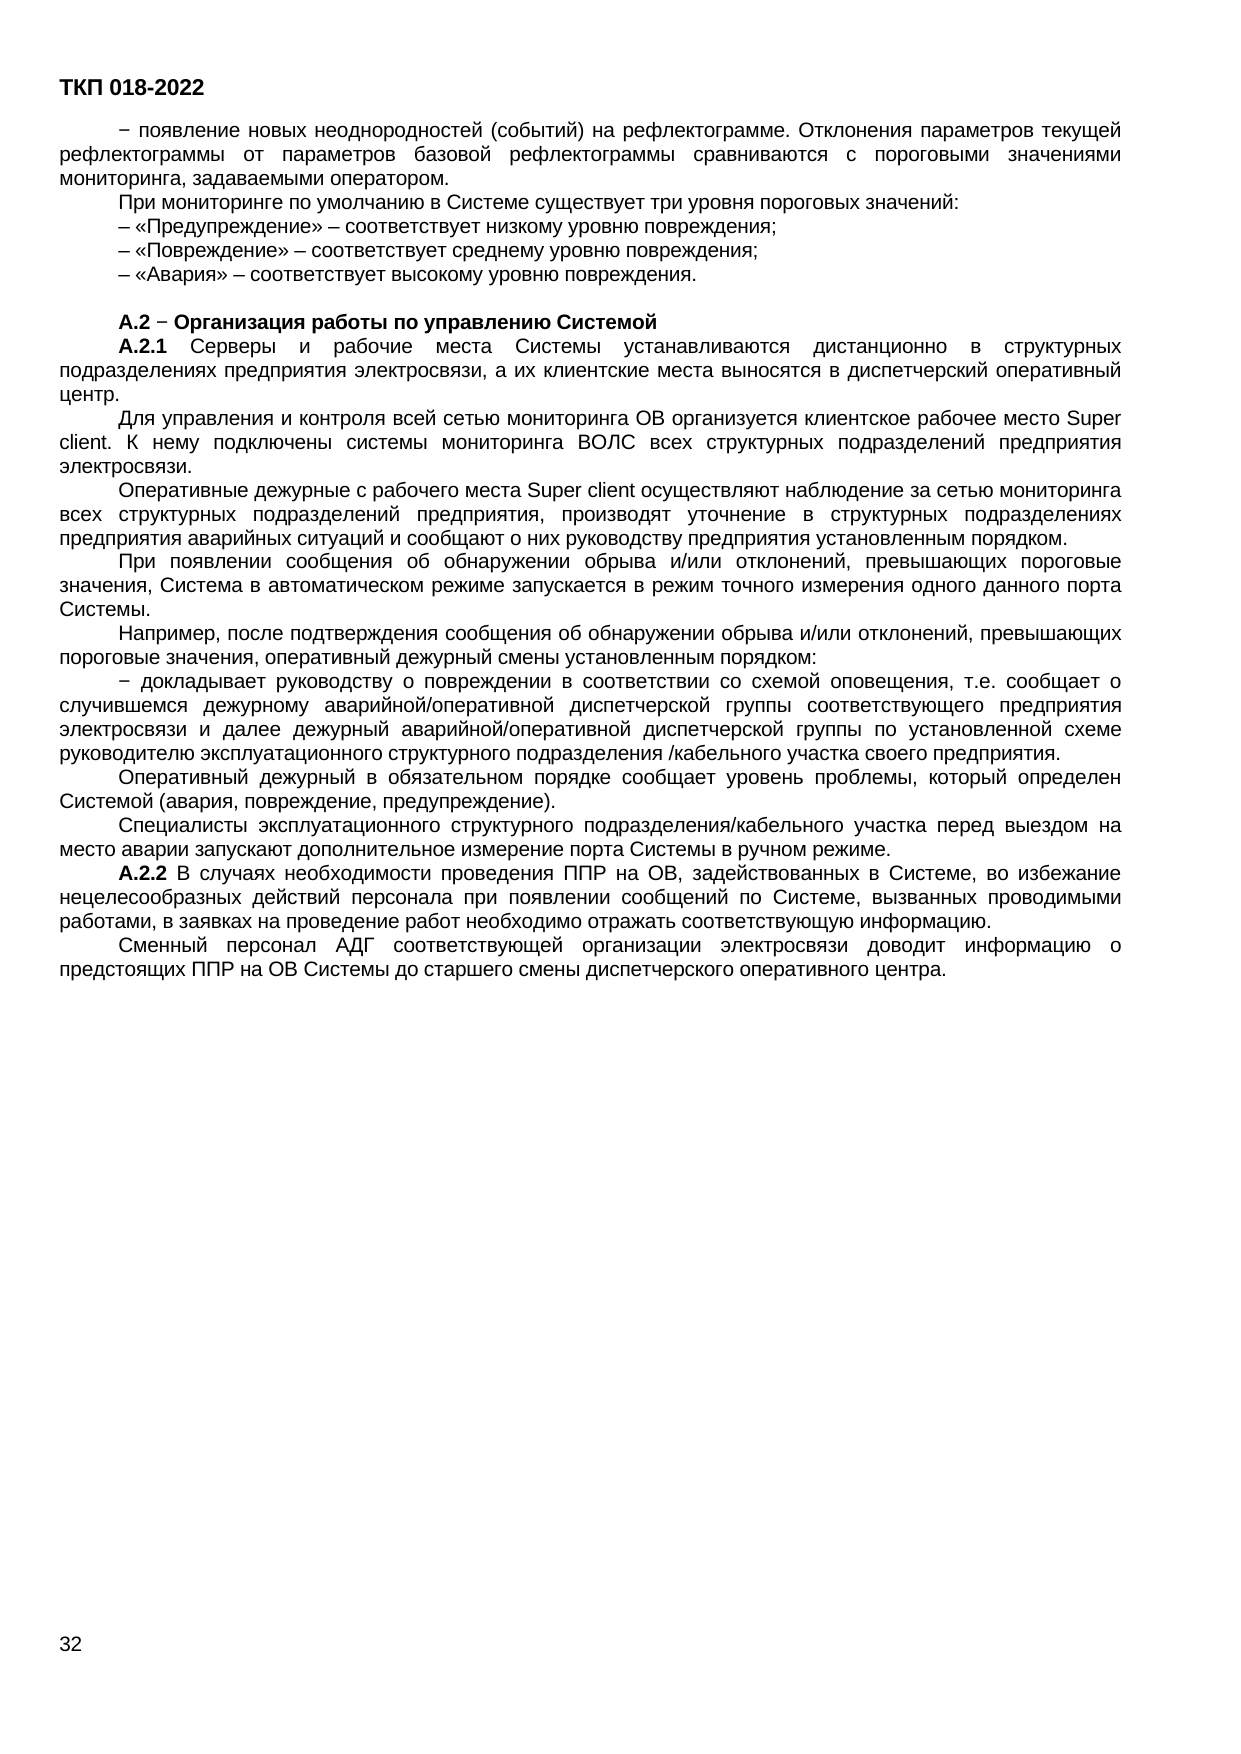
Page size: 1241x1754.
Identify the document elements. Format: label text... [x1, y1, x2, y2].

text А.2.1 Серверы и рабочие места Системы устанавливаются дистанционно в структурных подразделениях предприятия электросвязи, а их клиентские места выносятся в диспетчерский оперативный центр. [59, 334, 1122, 406]
text Оперативный дежурный в обязательном порядке сообщает уровень проблемы, который определен Системой (авария, повреждение, предупреждение). [59, 765, 1122, 813]
text Оперативные дежурные с рабочего места Super client осуществляют наблюдение за сетью мониторинга всех структурных подразделений предприятия, производят уточнение в структурных подразделениях предприятия аварийных ситуаций и сообщают о них руководству предприятия установленным порядком. [59, 477, 1122, 549]
text – «Предупреждение» – соответствует низкому уровню повреждения; [59, 214, 1122, 238]
text − докладывает руководству о повреждении в соответствии со схемой оповещения, т.е. сообщает о случившемся дежурному аварийной/оперативной диспетчерской группы соответствующего предприятия электросвязи и далее дежурный аварийной/оперативной диспетчерской группы по установленной схеме руководителю эксплуатационного структурного подразделения /кабельного участка своего предприятия. [59, 669, 1122, 765]
text А.2.2 В случаях необходимости проведения ППР на ОВ, задействованных в Системе, во избежание нецелесообразных действий персонала при появлении сообщений по Системе, вызванных проводимыми работами, в заявках на проведение работ необходимо отражать соответствующую информацию. [59, 861, 1122, 933]
text А.2 − Организация работы по управлению Системой [59, 310, 1122, 334]
text При мониторинге по умолчанию в Системе существует три уровня пороговых значений: [59, 190, 1122, 214]
text – «Авария» – соответствует высокому уровню повреждения. [59, 262, 1122, 286]
text – «Повреждение» – соответствует среднему уровню повреждения; [59, 238, 1122, 262]
text Например, после подтверждения сообщения об обнаружении обрыва и/или отклонений, превышающих пороговые значения, оперативный дежурный смены установленным порядком: [59, 621, 1122, 669]
text При появлении сообщения об обнаружении обрыва и/или отклонений, превышающих пороговые значения, Система в автоматическом режиме запускается в режим точного измерения одного данного порта Системы. [59, 549, 1122, 621]
text Сменный персонал АДГ соответствующей организации электросвязи доводит информацию о предстоящих ППР на ОВ Системы до старшего смены диспетчерского оперативного центра. [59, 933, 1122, 981]
text Специалисты эксплуатационного структурного подразделения/кабельного участка перед выездом на место аварии запускают дополнительное измерение порта Системы в ручном режиме. [59, 813, 1122, 861]
text − появление новых неоднородностей (событий) на рефлектограмме. Отклонения параметров текущей рефлектограммы от параметров базовой рефлектограммы сравниваются с пороговыми значениями мониторинга, задаваемыми оператором. [59, 118, 1122, 190]
text Для управления и контроля всей сетью мониторинга ОВ организуется клиентское рабочее место Super client. К нему подключены системы мониторинга ВОЛС всех структурных подразделений предприятия электросвязи. [59, 406, 1122, 477]
